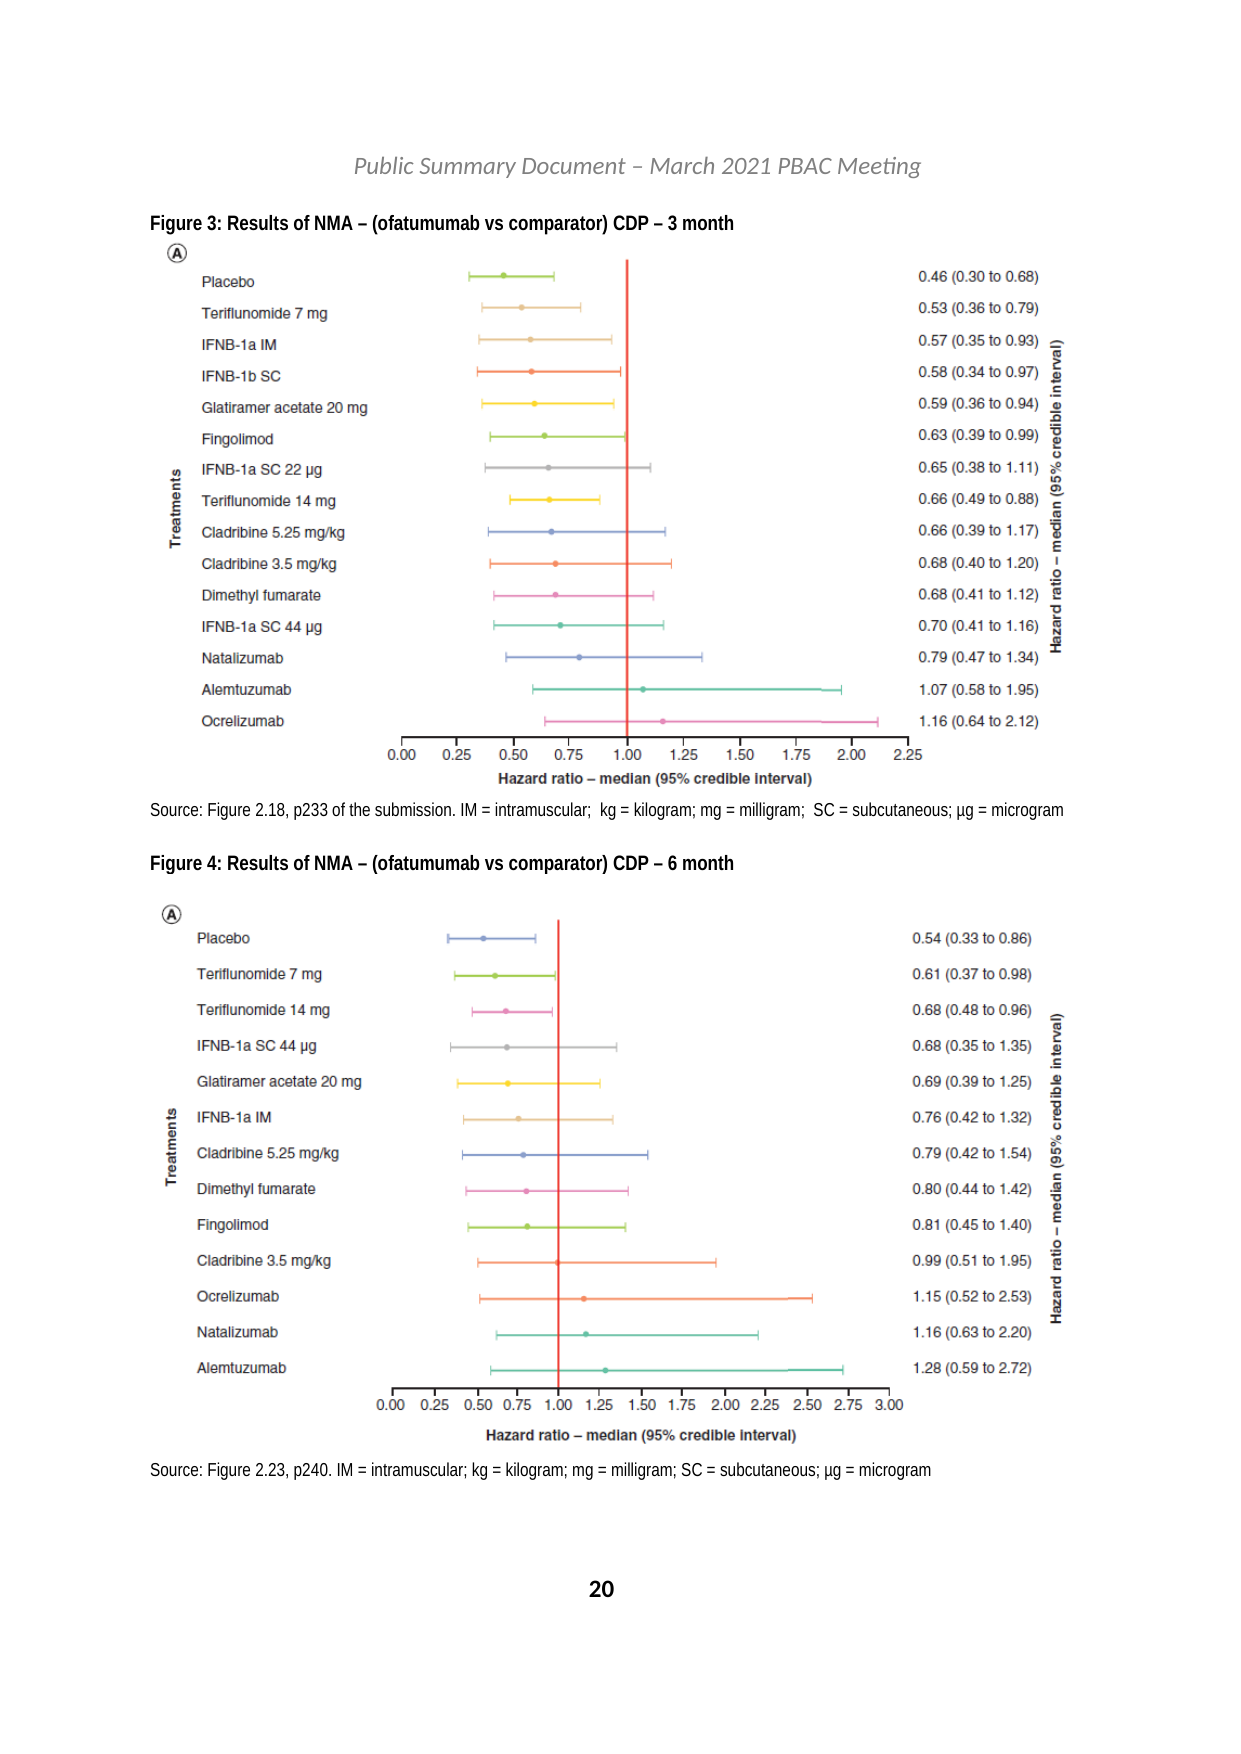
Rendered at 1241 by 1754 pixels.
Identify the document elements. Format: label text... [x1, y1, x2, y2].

text Figure 3: Results of NMA – (ofatumumab vs comparator) CDP – 3 month [150, 211, 1090, 235]
text Source: Figure 2.18, p233 of the submission. IM = intramuscular; kg = kilogram; mg = milligram; SC = subcutaneous; µg = microgram [150, 799, 1090, 820]
picture [150, 874, 1087, 1460]
text Source: Figure 2.23, p240. IM = intramuscular; kg = kilogram; mg = milligram; SC = subcutaneous; µg = microgram [150, 1459, 1090, 1481]
picture [150, 235, 1075, 799]
text Figure 4: Results of NMA – (ofatumumab vs comparator) CDP – 6 month [150, 851, 1090, 875]
